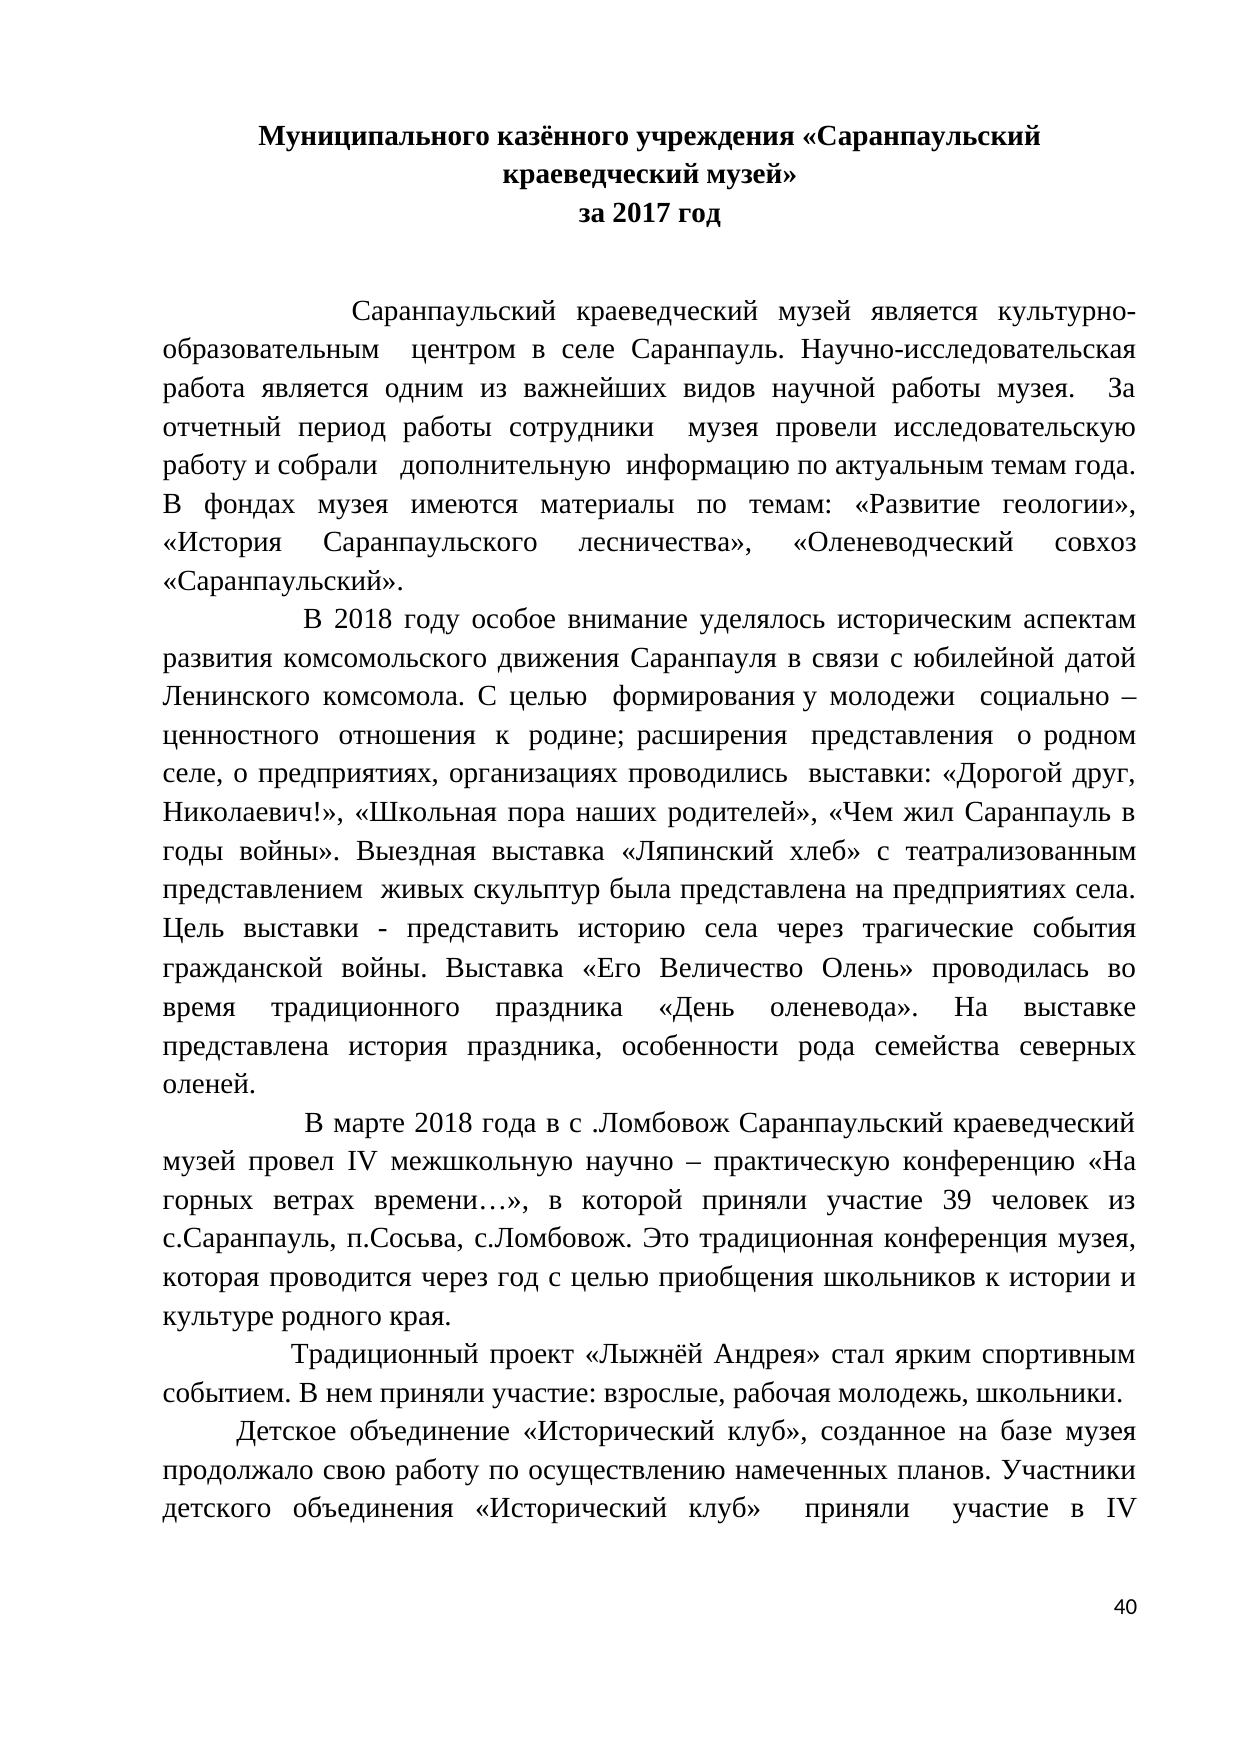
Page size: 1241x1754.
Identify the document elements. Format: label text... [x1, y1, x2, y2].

text В марте 2018 года в с .Ломбовож Саранпаульский краеведческий музей провел IV межшкольную научно – практическую конференцию «На горных ветрах времени…», в которой приняли участие 39 человек из с.Саранпауль, п.Сосьва, с.Ломбовож. Это традиционная конференция музея, которая проводится через год с целью приобщения школьников к истории и культуре родного края. [162, 1105, 1137, 1331]
text Саранпаульский краеведческий музей является культурно-образовательным центром в селе Саранпауль. Научно-исследовательская работа является одним из важнейших видов научной работы музея. За отчетный период работы сотрудники музея провели исследовательскую работу и собрали дополнительную информацию по актуальным темам года. В фондах музея имеются материалы по темам: «Развитие геологии», «История Саранпаульского лесничества», «Оленеводческий совхоз «Саранпаульский». [162, 293, 1137, 596]
text за 2017 год [162, 195, 1137, 229]
text Традиционный проект «Лыжнёй Андрея» стал ярким спортивным событием. В нем приняли участие: взрослые, рабочая молодежь, школьники. [162, 1336, 1137, 1408]
text Муниципального казённого учреждения «Саранпаульский краеведческий музей» [162, 118, 1137, 190]
text В 2018 году особое внимание уделялось историческим аспектам развития комсомольского движения Саранпауля в связи с юбилейной датой Ленинского комсомола. С целью формирования у молодежи социально – ценностного отношения к родине; расширения представления о родном селе, о предприятиях, организациях проводились выставки: «Дорогой друг, Николаевич!», «Школьная пора наших родителей», «Чем жил Саранпауль в годы войны». Выездная выставка «Ляпинский хлеб» с театрализованным представлением живых скульптур была представлена на предприятиях села. Цель выставки - представить историю села через трагические события гражданской войны. Выставка «Его Величество Олень» проводилась во время традиционного праздника «День оленевода». На выставке представлена история праздника, особенности рода семейства северных оленей. [162, 601, 1137, 1100]
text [162, 1413, 1137, 1524]
